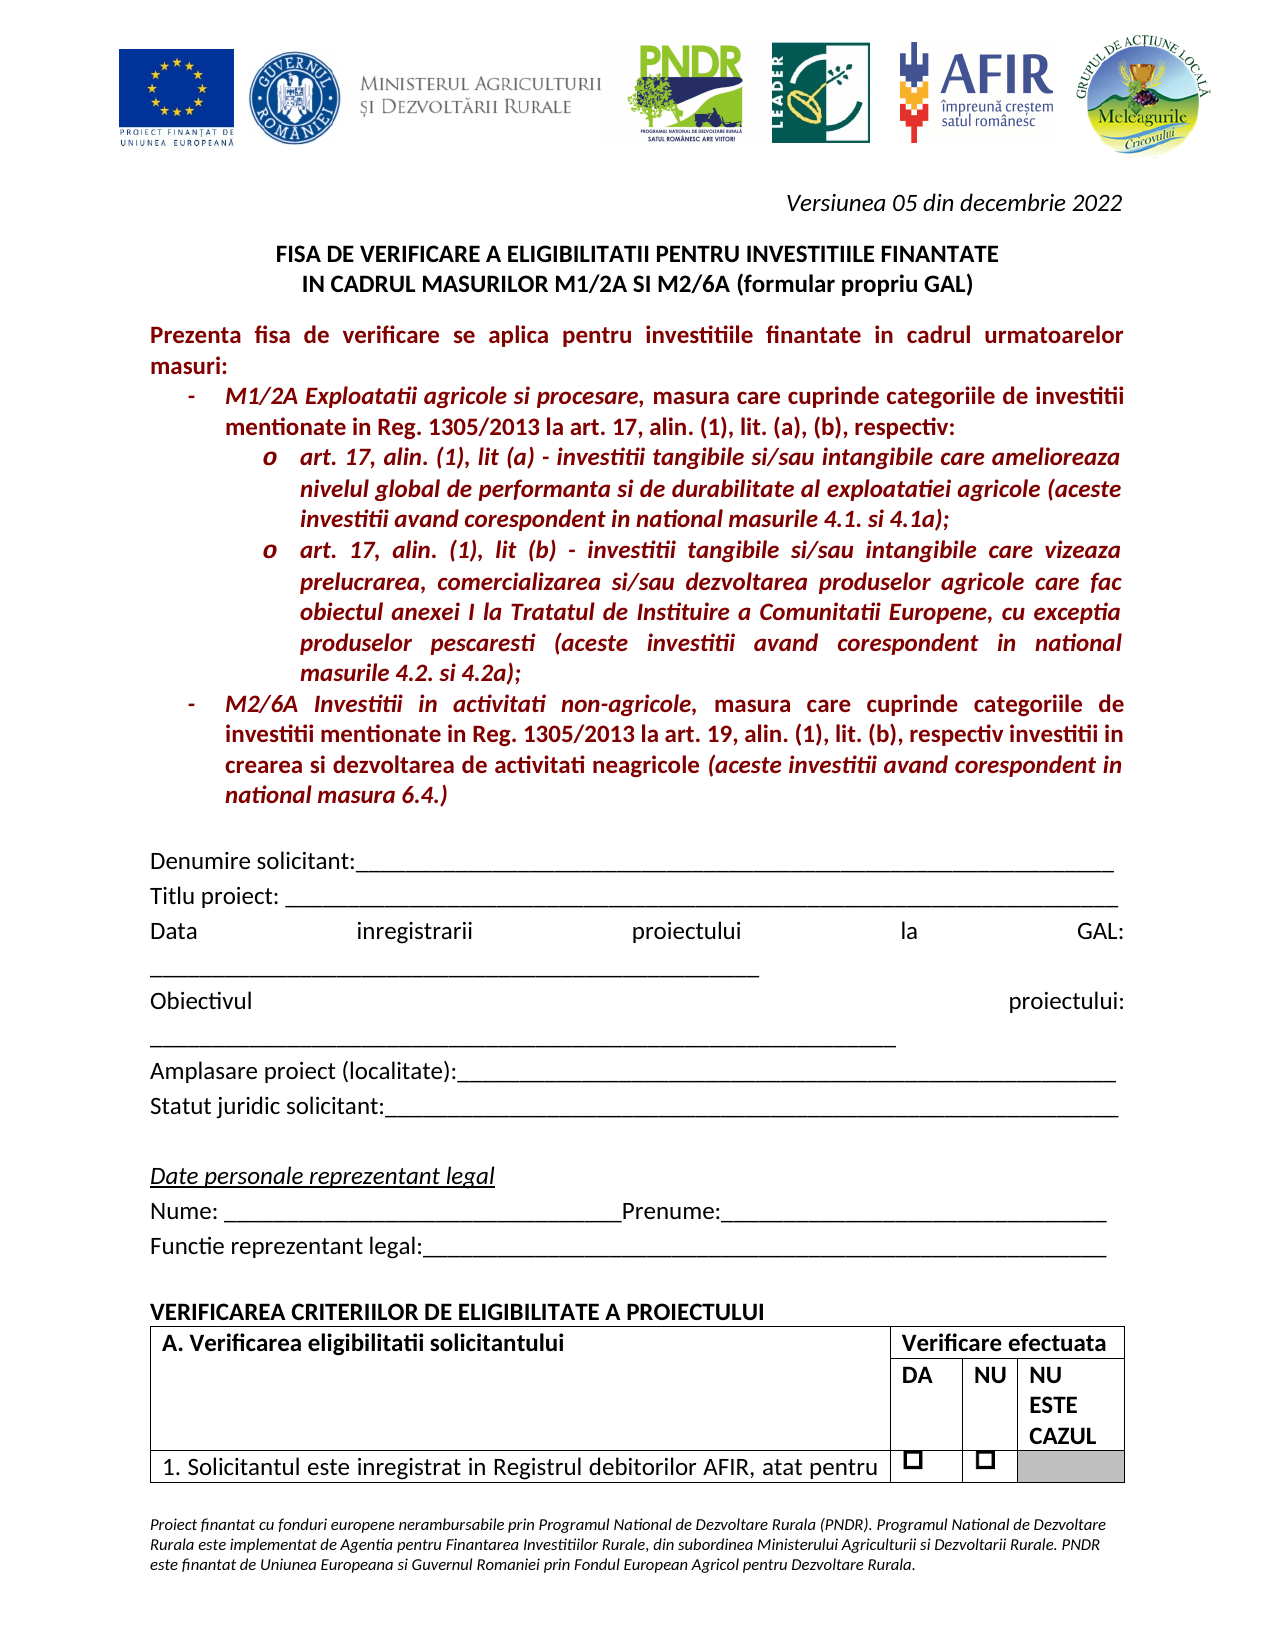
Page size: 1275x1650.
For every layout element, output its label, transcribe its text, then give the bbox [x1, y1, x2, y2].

picture [900, 42, 1053, 143]
text FISA DE VERIFICARE A ELIGIBILITATII PENTRU INVESTITIILE FINANTATE [150, 238, 1125, 268]
list art. 17, alin. (1), lit (a) - investitii tangibile si/sau intangibile care amelioreaza nivelul global de performanta si de durabilitate al exploatatiei agricole (aceste investitii avand corespondent in national masurile 4.1. si 4.1a); [262, 441, 1125, 534]
table_cell 1. Solicitantul este inregistrat in Registrul debitorilor AFIR, atat pentru Programul SAPARD, cat si pentru FEADR? [151, 1451, 890, 1482]
text VERIFICAREA CRITERIILOR DE ELIGIBILITATE A PROIECTULUI [150, 1296, 1125, 1326]
table_header Verificare efectuata [891, 1327, 1124, 1358]
text Obiectivul proiectului: ____________________________________________________________ [150, 985, 1125, 1051]
table_cell [891, 1451, 962, 1482]
picture [1074, 33, 1211, 158]
text Versiunea 05 din decembrie 2022 [150, 187, 1125, 218]
list M1/2A Exploatatii agricole si procesare, masura care cuprinde categoriile de investitii mentionate in Reg. 1305/2013 la art. 17, alin. (1), lit. (a), (b), respectiv: [187, 380, 1125, 441]
text Amplasare proiect (localitate):_____________________________________________________ [150, 1055, 1125, 1086]
table_cell NU ESTE CAZUL [1018, 1359, 1124, 1450]
list M2/6A Investitii in activitati non-agricole, masura care cuprinde categoriile de investitii mentionate in Reg. 1305/2013 la art. 19, alin. (1), lit. (b), respectiv investitii in crearea si dezvoltarea de activitati neagricole (aceste investitii avand corespondent in national masura 6.4.) [187, 688, 1125, 810]
text IN CADRUL MASURILOR M1/2A SI M2/6A (formular propriu GAL) [150, 268, 1125, 299]
text Nume: ________________________________Prenume:_______________________________ [150, 1195, 1125, 1226]
table_cell NU [963, 1359, 1017, 1450]
text Functie reprezentant legal:_______________________________________________________ [150, 1230, 1125, 1261]
table_cell [1018, 1451, 1124, 1482]
table_header A. Verificarea eligibilitatii solicitantului [151, 1327, 890, 1450]
text Denumire solicitant:_____________________________________________________________ [150, 845, 1125, 876]
text Date personale reprezentant legal [150, 1160, 1125, 1191]
text Data inregistrarii proiectului la GAL: _________________________________________________ [150, 915, 1125, 981]
text Prezenta fisa de verificare se aplica pentru investitiile finantate in cadrul urmatoarelor masuri: [150, 319, 1125, 380]
list art. 17, alin. (1), lit (b) - investitii tangibile si/sau intangibile care vizeaza prelucrarea, comercializarea si/sau dezvoltarea produselor agricole care fac obiectul anexei I la Tratatul de Instituire a Comunitatii Europene, cu exceptia produselor pescaresti (aceste investitii avand corespondent in national masurile 4.2. si 4.2a); [262, 534, 1125, 688]
text Titlu proiect: ___________________________________________________________________ [150, 880, 1125, 911]
table_cell DA [891, 1359, 962, 1450]
picture [248, 42, 870, 145]
picture [119, 49, 234, 150]
table_cell [963, 1451, 1017, 1482]
text Statut juridic solicitant:___________________________________________________________ [150, 1090, 1125, 1121]
